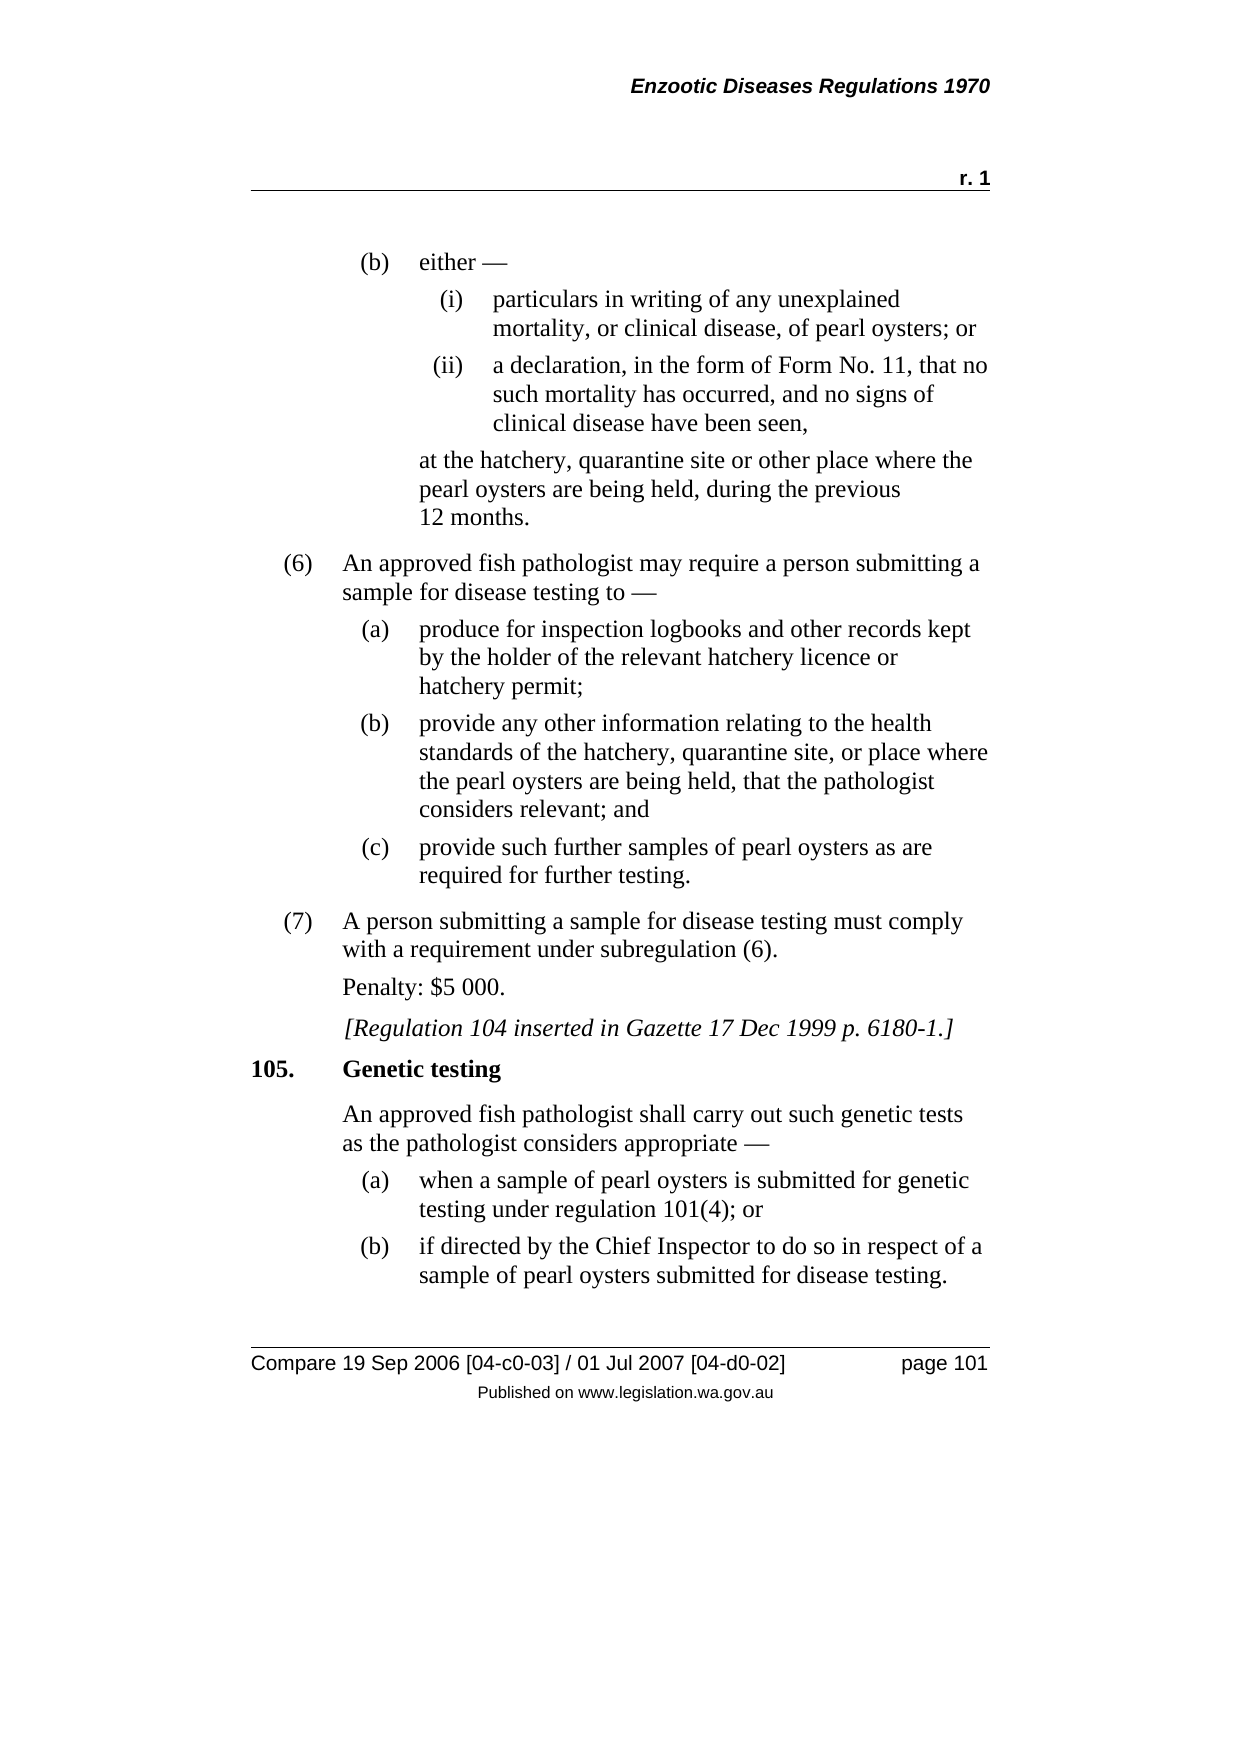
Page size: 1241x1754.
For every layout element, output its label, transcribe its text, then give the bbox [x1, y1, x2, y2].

text (a) when a sample of pearl oysters is submitted for genetic testing under regulation 101(4); or [251, 1165, 990, 1223]
text at the hatchery, quarantine site or other place where the pearl oysters are being held, during the previous 12 months. [251, 445, 990, 531]
text (a) produce for inspection logbooks and other records kept by the holder of the relevant hatchery licence or hatchery permit; [251, 614, 990, 700]
text (i) particulars in writing of any unexplained mortality, or clinical disease, of pearl oysters; or [251, 284, 990, 342]
text (c) provide such further samples of pearl oysters as are required for further testing. [251, 832, 990, 889]
text (b) provide any other information relating to the health standards of the hatchery, quarantine site, or place where the pearl oysters are being held, that the pathologist considers relevant; and [251, 708, 990, 823]
text [Regulation 104 inserted in Gazette 17 Dec 1999 p. 6180-1.] [251, 1013, 990, 1042]
text Penalty: $5 000. [251, 972, 990, 1000]
subtitle 105. Genetic testing [251, 1054, 990, 1083]
text An approved fish pathologist shall carry out such genetic tests as the pathologist considers appropriate — [251, 1099, 990, 1157]
text (6) An approved fish pathologist may require a person submitting a sample for disease testing to — [251, 548, 990, 605]
text (b) either — [251, 247, 990, 276]
text (7) A person submitting a sample for disease testing must comply with a requirement under subregulation (6). [251, 906, 990, 963]
text (ii) a declaration, in the form of Form No. 11, that no such mortality has occurred, and no signs of clinical disease have been seen, [251, 350, 990, 437]
text (b) if directed by the Chief Inspector to do so in respect of a sample of pearl oysters submitted for disease testing. [251, 1231, 990, 1289]
